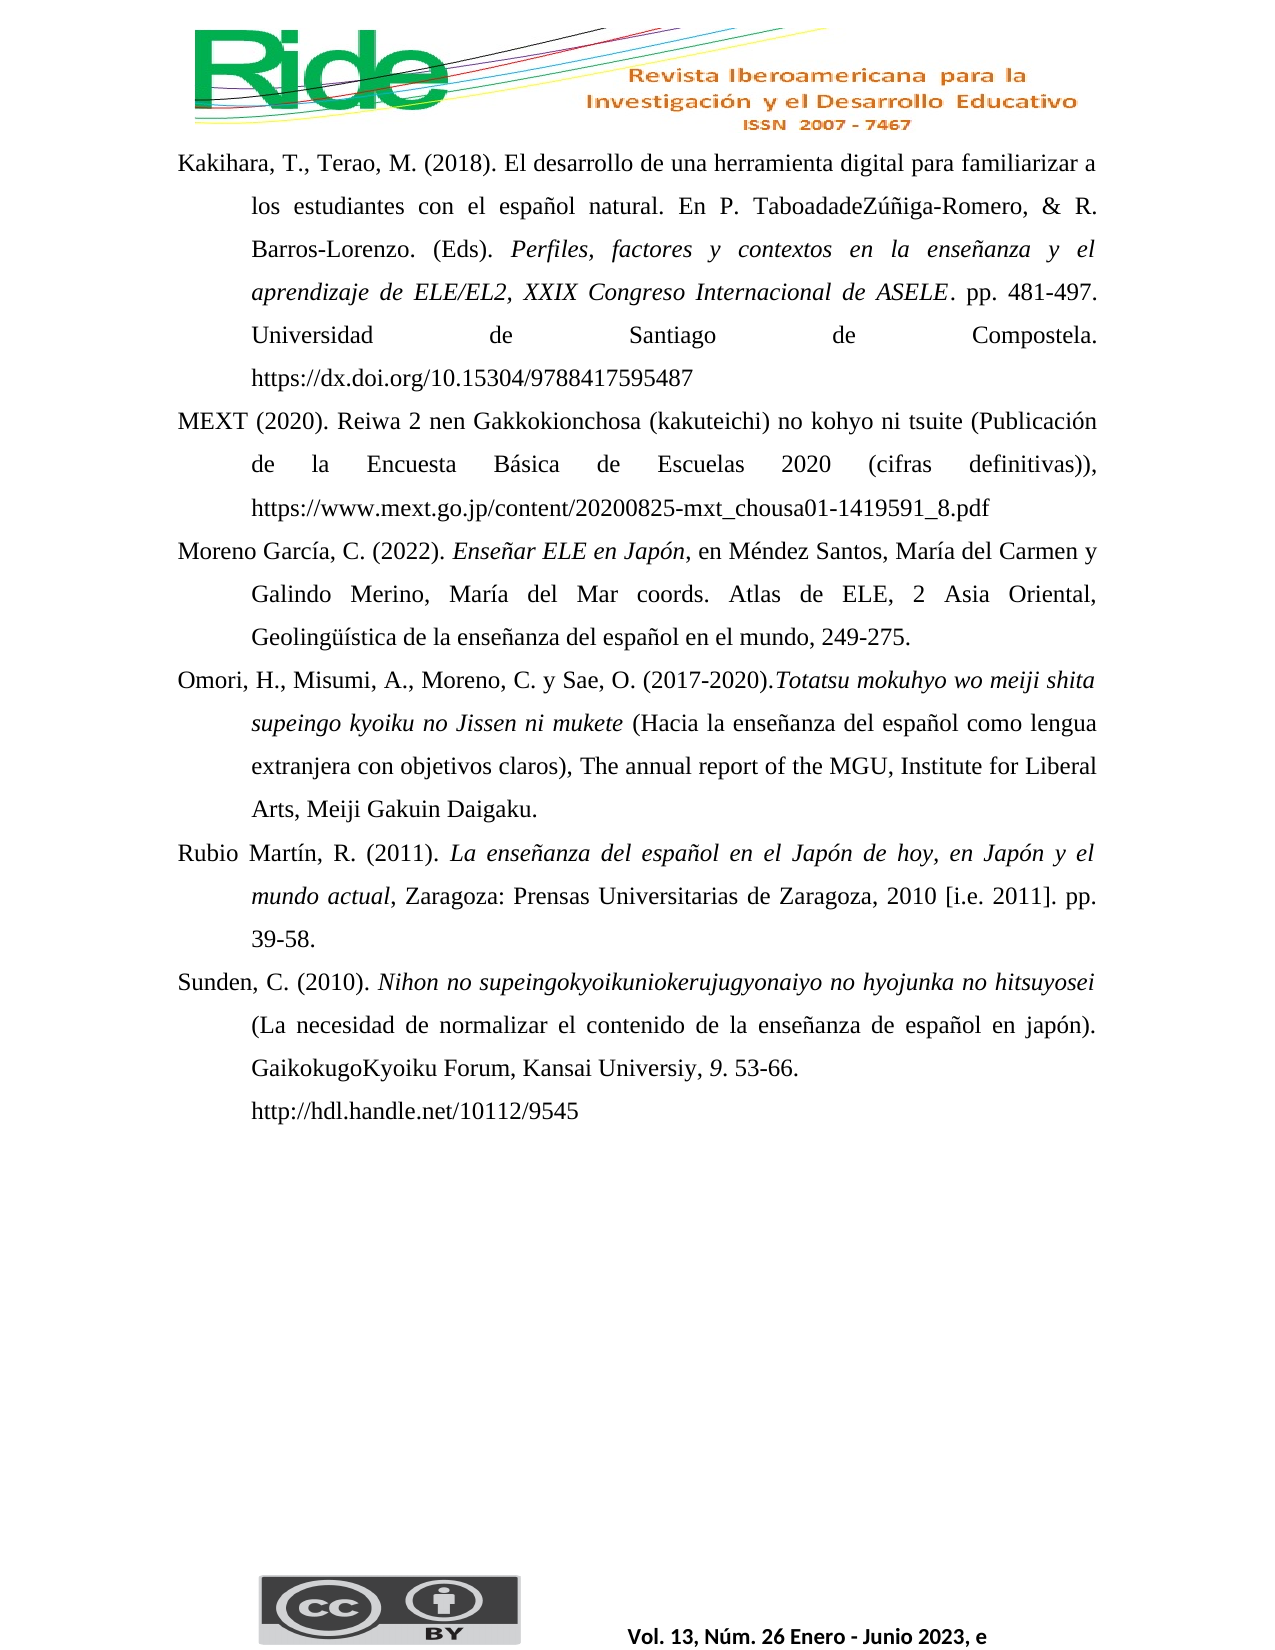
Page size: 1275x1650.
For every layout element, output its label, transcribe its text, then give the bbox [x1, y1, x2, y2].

text Moreno García, C. (2022). Enseñar ELE en Japón, en Méndez Santos, María del Carmen y Galindo Merino, María del Mar coords. Atlas de ELE, 2 Asia Oriental, Geolingüística de la enseñanza del español en el mundo, 249-275. [177, 536, 1098, 651]
picture [194, 28, 1081, 133]
text Rubio Martín, R. (2011). La enseñanza del español en el Japón de hoy, en Japón y el mundo actual, Zaragoza: Prensas Universitarias de Zaragoza, 2010 [i.e. 2011]. pp. 39-58. [177, 838, 1098, 953]
text MEXT (2020). Reiwa 2 nen Gakkokionchosa (kakuteichi) no kohyo ni tsuite (Publicación de la Encuesta Básica de Escuelas 2020 (cifras definitivas)), https://www.mext.go.jp/content/20200825-mxt_chousa01-1419591_8.pdf [177, 406, 1098, 521]
text http://hdl.handle.net/10112/9545 [251, 1096, 1098, 1125]
text Omori, H., Misumi, A., Moreno, C. y Sae, O. (2017-2020).Totatsu mokuhyo wo meiji shita supeingo kyoiku no Jissen ni mukete (Hacia la enseñanza del español como lengua extranjera con objetivos claros), The annual report of the MGU, Institute for Liberal Arts, Meiji Gakuin Daigaku. [177, 665, 1098, 823]
text Kakihara, T., Terao, M. (2018). El desarrollo de una herramienta digital para familiarizar a los estudiantes con el español natural. En P. TaboadadeZúñiga-Romero, & R. Barros-Lorenzo. (Eds). Perfiles, factores y contextos en la enseñanza y el aprendizaje de ELE/EL2, XXIX Congreso Internacional de ASELE. pp. 481-497. Universidad de Santiago de Compostela. https://dx.doi.org/10.15304/9788417595487 [177, 148, 1098, 392]
text Sunden, C. (2010). Nihon no supeingokyoikuniokerujugyonaiyo no hyojunka no hitsuyosei (La necesidad de normalizar el contenido de la enseñanza de español en japón). GaikokugoKyoiku Forum, Kansai Universiy, 9. 53-66. [177, 967, 1098, 1082]
picture [258, 1575, 521, 1645]
